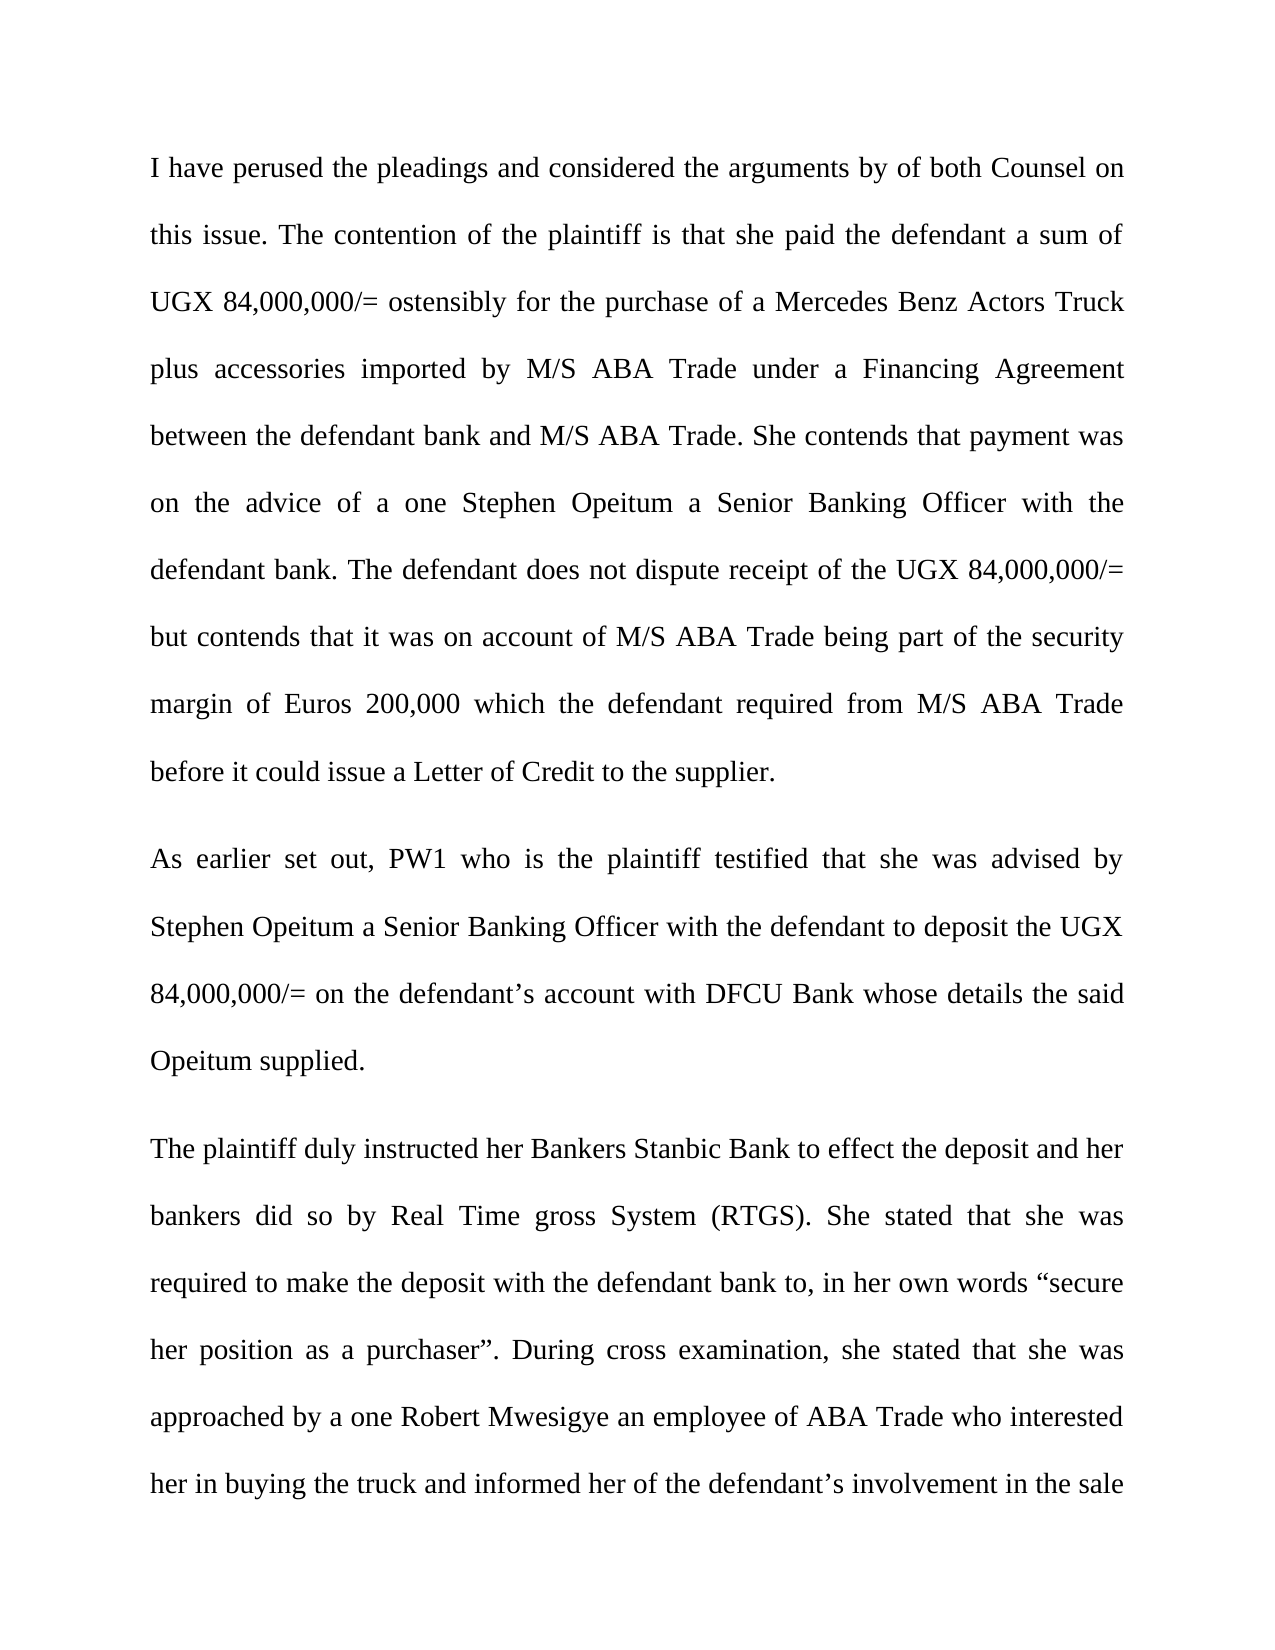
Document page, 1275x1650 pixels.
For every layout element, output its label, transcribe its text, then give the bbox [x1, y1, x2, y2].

text I have perused the pleadings and considered the arguments by of both Counsel on this issue. The contention of the plaintiff is that she paid the defendant a sum of UGX 84,000,000/= ostensibly for the purchase of a Mercedes Benz Actors Truck plus accessories imported by M/S ABA Trade under a Financing Agreement between the defendant bank and M/S ABA Trade. She contends that payment was on the advice of a one Stephen Opeitum a Senior Banking Officer with the defendant bank. The defendant does not dispute receipt of the UGX 84,000,000/= but contends that it was on account of M/S ABA Trade being part of the security margin of Euros 200,000 which the defendant required from M/S ABA Trade before it could issue a Letter of Credit to the supplier. [150, 150, 1125, 787]
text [150, 1131, 1125, 1500]
text As earlier set out, PW1 who is the plaintiff testified that she was advised by Stephen Opeitum a Senior Banking Officer with the defendant to deposit the UGX 84,000,000/= on the defendant’s account with DFCU Bank whose details the said Opeitum supplied. [150, 842, 1125, 1076]
